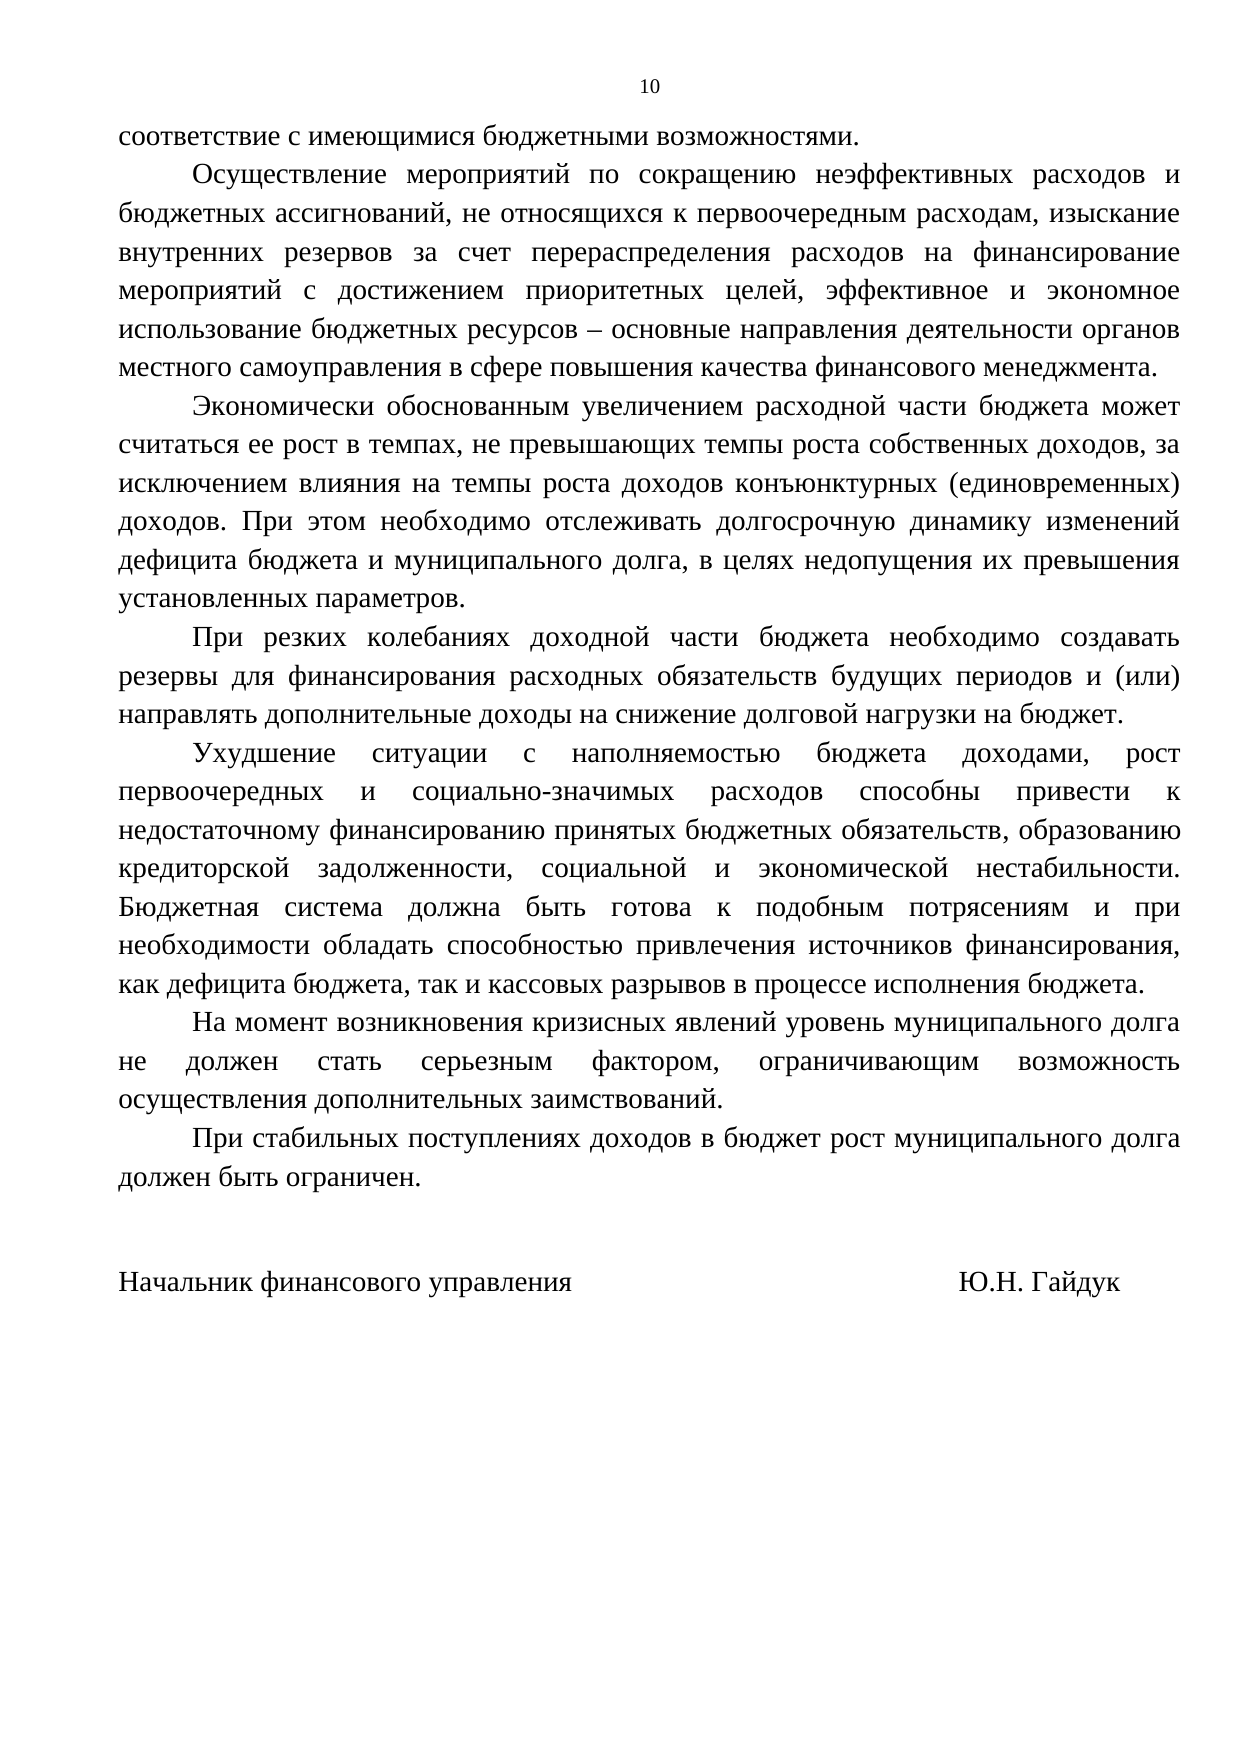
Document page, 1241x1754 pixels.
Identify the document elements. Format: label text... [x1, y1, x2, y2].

text Осуществление мероприятий по сокращению неэффективных расходов и бюджетных ассигнований, не относящихся к первоочередным расходам, изыскание внутренних резервов за счет перераспределения расходов на финансирование мероприятий с достижением приоритетных целей, эффективное и экономное использование бюджетных ресурсов – основные направления деятельности органов местного самоуправления в сфере повышения качества финансового менеджмента. [118, 157, 1181, 383]
text При стабильных поступлениях доходов в бюджет рост муниципального долга должен быть ограничен. [118, 1120, 1181, 1192]
text На момент возникновения кризисных явлений уровень муниципального долга не должен стать серьезным фактором, ограничивающим возможность осуществления дополнительных заимствований. [118, 1004, 1181, 1115]
text При резких колебаниях доходной части бюджета необходимо создавать резервы для финансирования расходных обязательств будущих периодов и (или) направлять дополнительные доходы на снижение долговой нагрузки на бюджет. [118, 619, 1181, 730]
text Экономически обоснованным увеличением расходной части бюджета может считаться ее рост в темпах, не превышающих темпы роста собственных доходов, за исключением влияния на темпы роста доходов конъюнктурных (единовременных) доходов. При этом необходимо отслеживать долгосрочную динамику изменений дефицита бюджета и муниципального долга, в целях недопущения их превышения установленных параметров. [118, 388, 1181, 614]
text Начальник финансового управления Ю.Н. Гайдук [118, 1264, 1181, 1298]
text Ухудшение ситуации с наполняемостью бюджета доходами, рост первоочередных и социально-значимых расходов способны привести к недостаточному финансированию принятых бюджетных обязательств, образованию кредиторской задолженности, социальной и экономической нестабильности. Бюджетная система должна быть готова к подобным потрясениям и при необходимости обладать способностью привлечения источников финансирования, как дефицита бюджета, так и кассовых разрывов в процессе исполнения бюджета. [118, 735, 1181, 999]
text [118, 118, 1181, 152]
